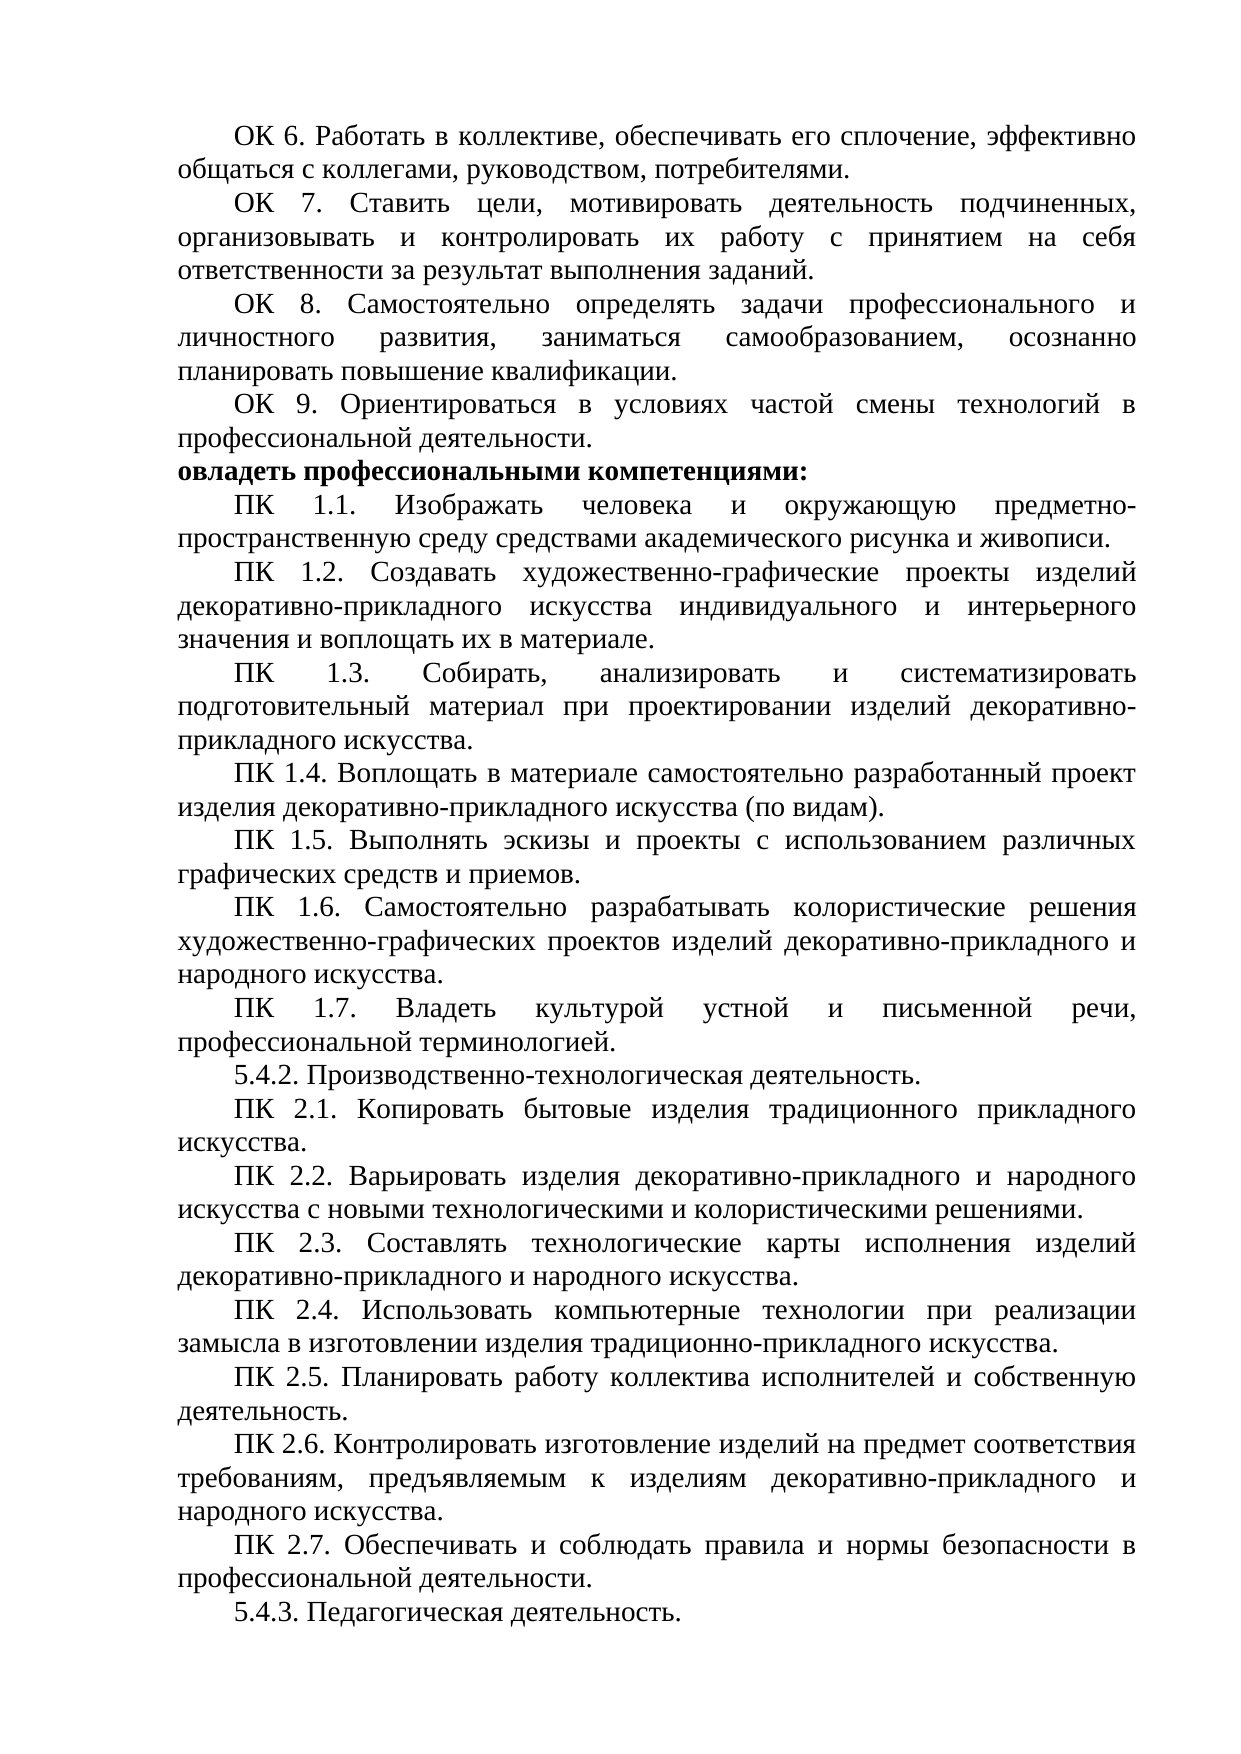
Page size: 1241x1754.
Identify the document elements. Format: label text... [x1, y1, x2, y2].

text ПК 1.6. Самостоятельно разрабатывать колористические решения художественно-графических проектов изделий декоративно-прикладного и народного искусства. [177, 889, 1137, 990]
text ПК 2.6. Контролировать изготовление изделий на предмет соответствия требованиям, предъявляемым к изделиям декоративно-прикладного и народного искусства. [177, 1426, 1137, 1527]
text ПК 2.7. Обеспечивать и соблюдать правила и нормы безопасности в профессиональной деятельности. [177, 1527, 1137, 1594]
text ПК 1.1. Изображать человека и окружающую предметно-пространственную среду средствами академического рисунка и живописи. [177, 487, 1137, 554]
text ОК 8. Самостоятельно определять задачи профессионального и личностного развития, заниматься самообразованием, осознанно планировать повышение квалификации. [177, 286, 1137, 386]
text ПК 1.5. Выполнять эскизы и проекты с использованием различных графических средств и приемов. [177, 822, 1137, 889]
text 5.4.2. Производственно-технологическая деятельность. [177, 1057, 1137, 1091]
text ПК 1.2. Создавать художественно-графические проекты изделий декоративно-прикладного искусства индивидуального и интерьерного значения и воплощать их в материале. [177, 554, 1137, 655]
text ОК 9. Ориентироваться в условиях частой смены технологий в профессиональной деятельности. [177, 386, 1137, 453]
text ПК 2.3. Составлять технологические карты исполнения изделий декоративно-прикладного и народного искусства. [177, 1225, 1137, 1292]
text овладеть профессиональными компетенциями: [177, 453, 1137, 487]
text 5.4.3. Педагогическая деятельность. [177, 1594, 1137, 1627]
text ПК 1.4. Воплощать в материале самостоятельно разработанный проект изделия декоративно-прикладного искусства (по видам). [177, 755, 1137, 822]
text ПК 1.3. Собирать, анализировать и систематизировать подготовительный материал при проектировании изделий декоративно-прикладного искусства. [177, 655, 1137, 755]
text ПК 2.1. Копировать бытовые изделия традиционного прикладного искусства. [177, 1091, 1137, 1158]
text ПК 2.2. Варьировать изделия декоративно-прикладного и народного искусства с новыми технологическими и колористическими решениями. [177, 1158, 1137, 1225]
text ОК 7. Ставить цели, мотивировать деятельность подчиненных, организовывать и контролировать их работу с принятием на себя ответственности за результат выполнения заданий. [177, 185, 1137, 286]
text ПК 1.7. Владеть культурой устной и письменной речи, профессиональной терминологией. [177, 990, 1137, 1057]
text ОК 6. Работать в коллективе, обеспечивать его сплочение, эффективно общаться с коллегами, руководством, потребителями. [177, 118, 1137, 185]
text ПК 2.5. Планировать работу коллектива исполнителей и собственную деятельность. [177, 1359, 1137, 1426]
text ПК 2.4. Использовать компьютерные технологии при реализации замысла в изготовлении изделия традиционно-прикладного искусства. [177, 1292, 1137, 1359]
